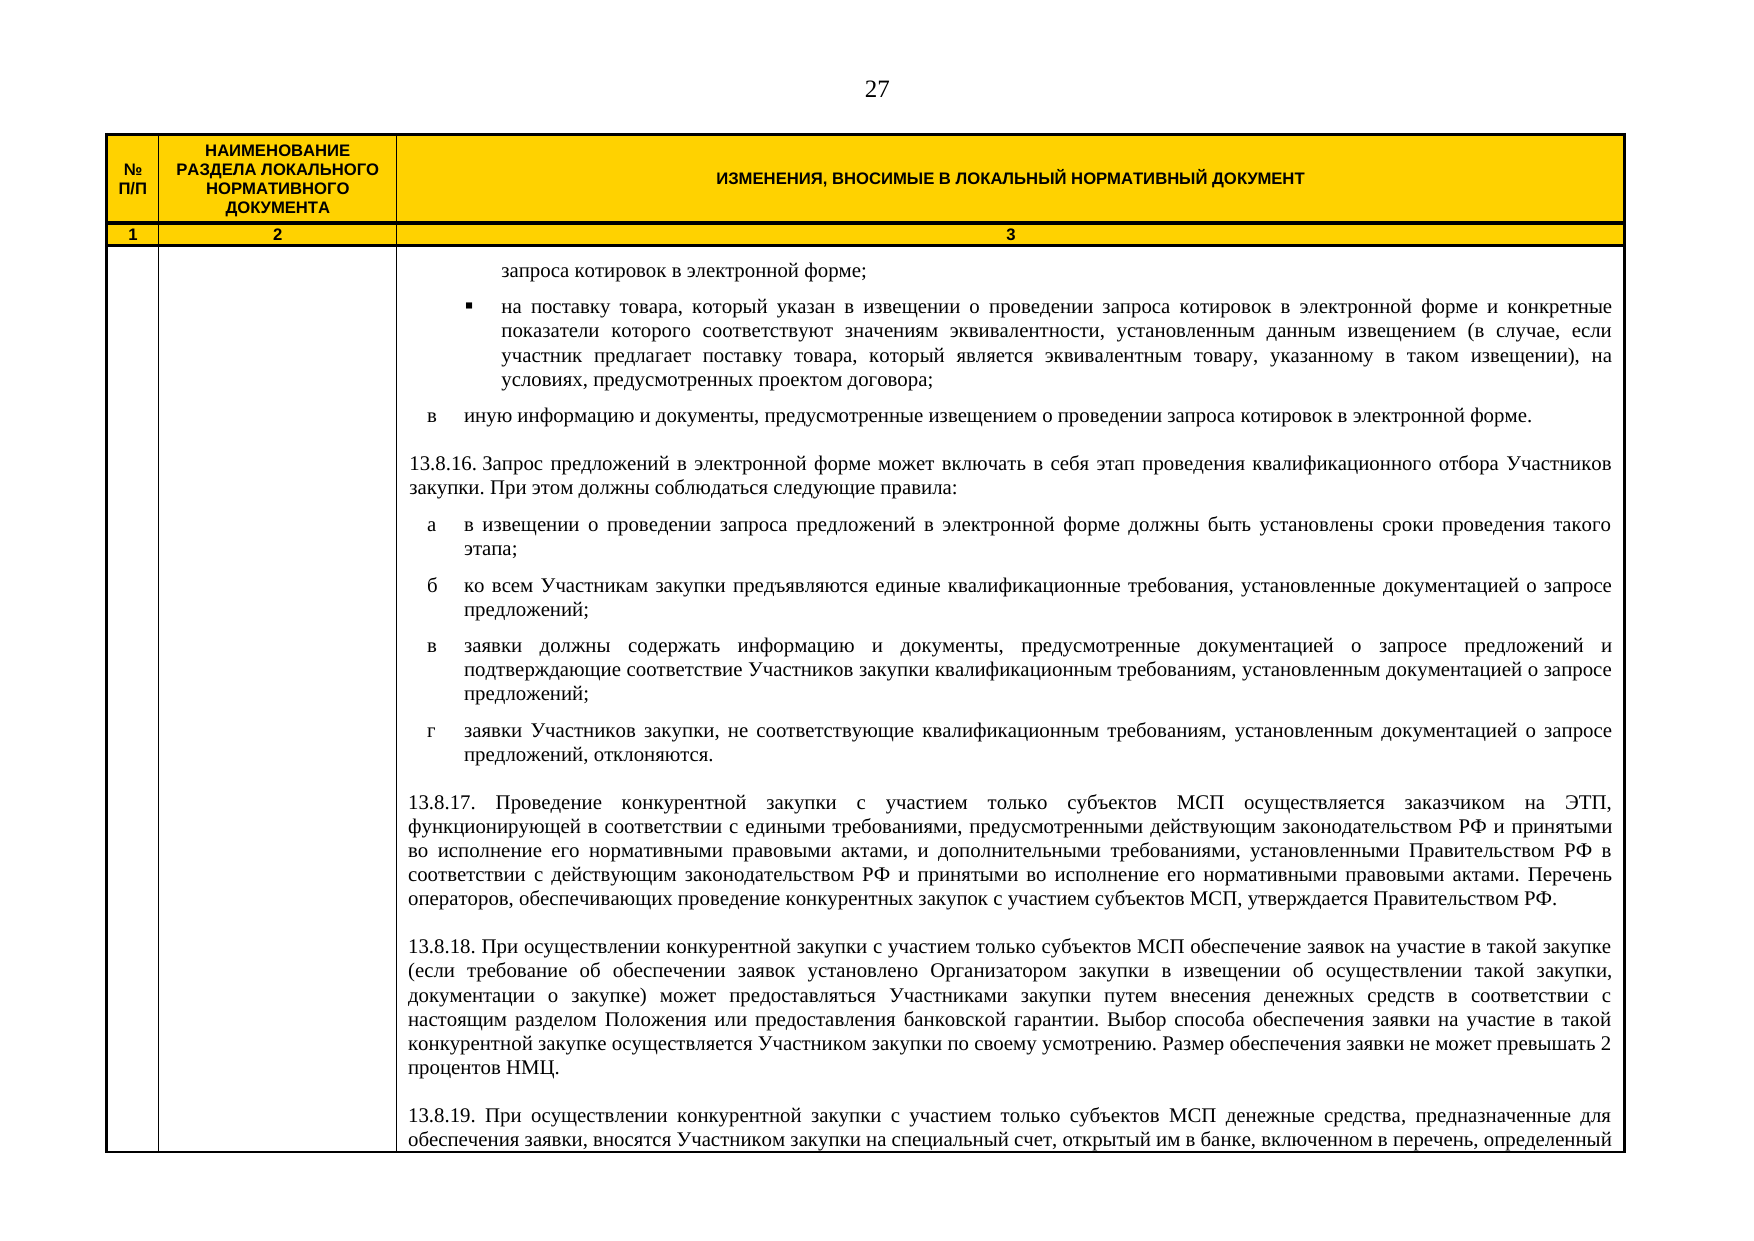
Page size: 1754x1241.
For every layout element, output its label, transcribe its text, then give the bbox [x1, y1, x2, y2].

table_header НАИМЕНОВАНИЕ РАЗДЕЛА ЛОКАЛЬНОГО НОРМАТИВНОГО ДОКУМЕНТА [159, 136, 396, 221]
table_cell 3 [397, 225, 1623, 244]
table_cell 1 [108, 225, 158, 244]
table_cell [108, 247, 158, 1151]
table_cell [159, 247, 396, 1151]
table_header № П/П [108, 136, 158, 221]
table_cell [397, 247, 1623, 1151]
table_header ИЗМЕНЕНИЯ, ВНОСИМЫЕ В ЛОКАЛЬНЫЙ НОРМАТИВНЫЙ ДОКУМЕНТ [397, 136, 1623, 221]
table_cell 2 [159, 225, 396, 244]
